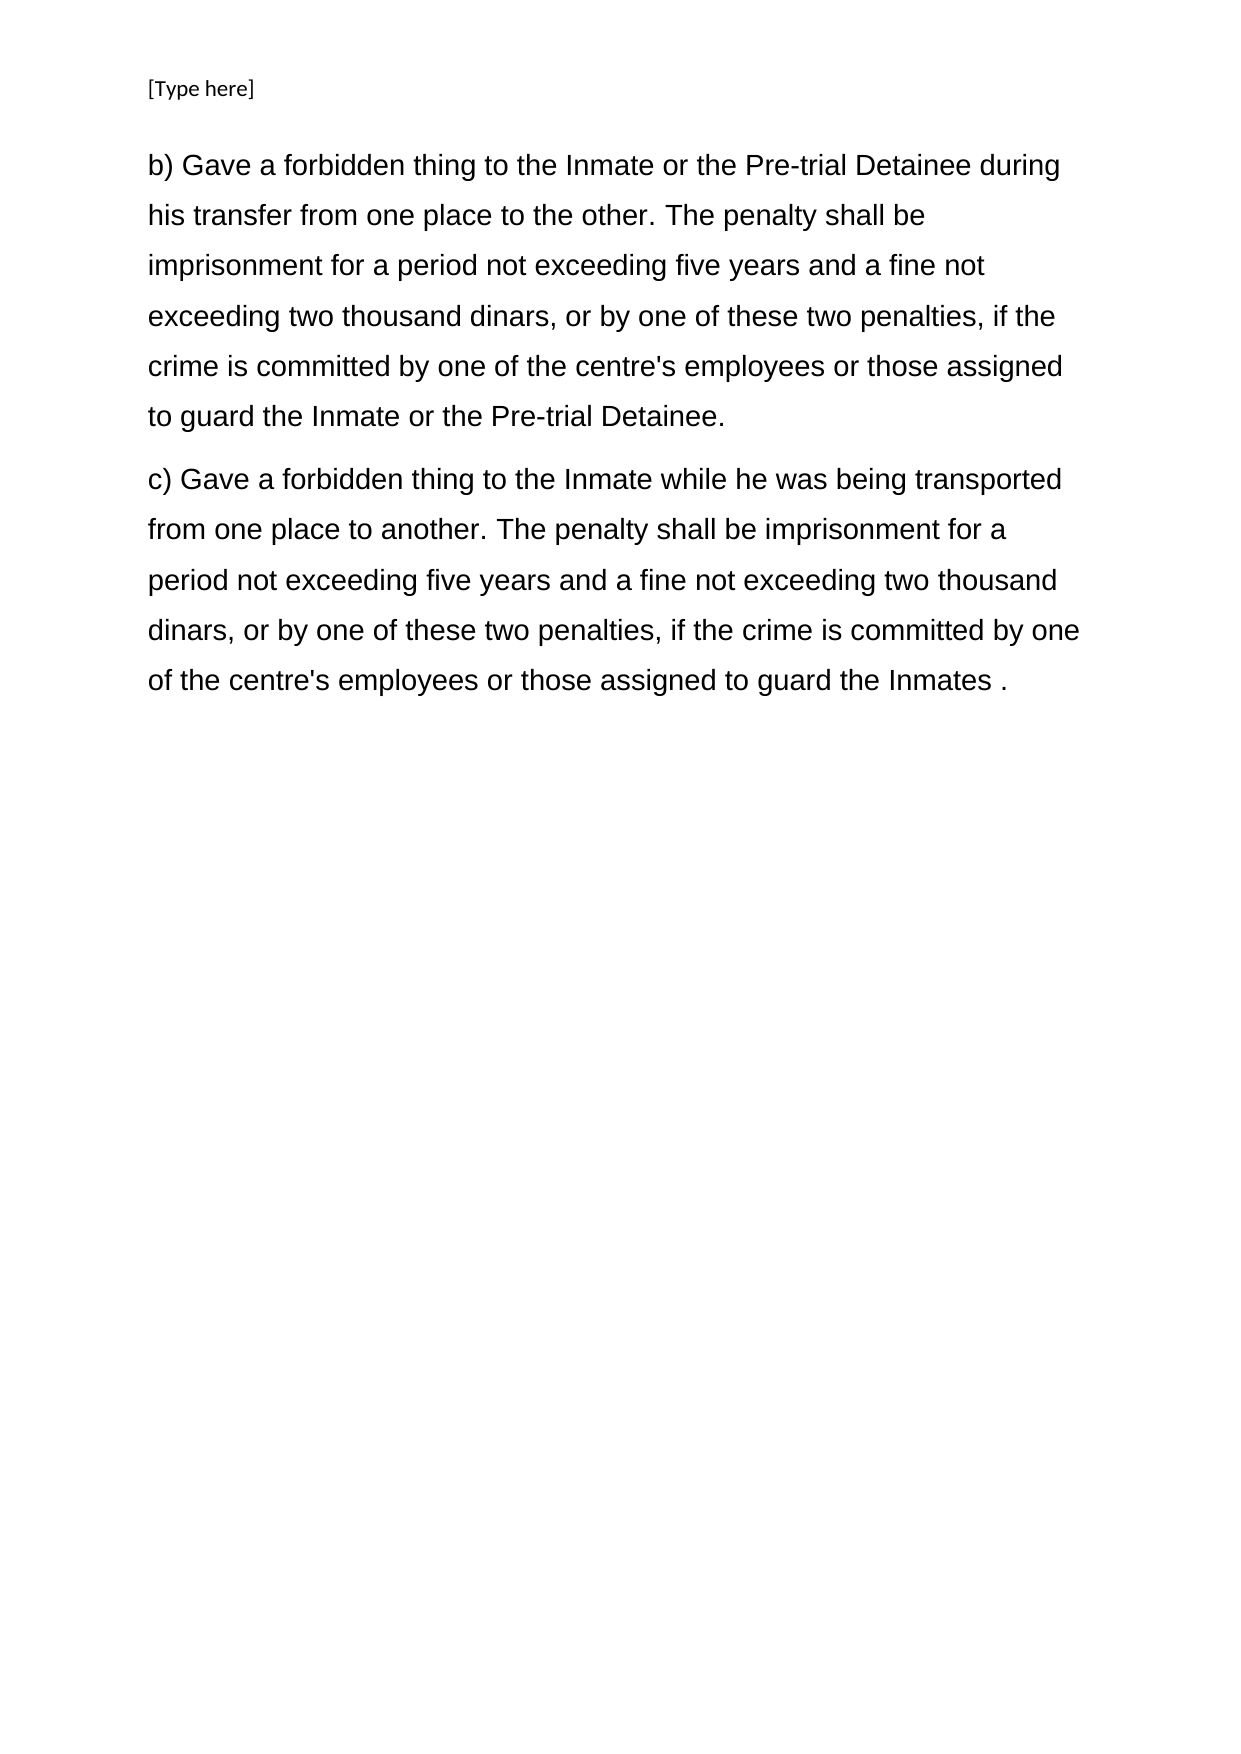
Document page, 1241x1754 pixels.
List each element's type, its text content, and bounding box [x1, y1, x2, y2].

text b) Gave a forbidden thing to the Inmate or the Pre-trial Detainee during his transfer from one place to the other. The penalty shall be imprisonment for a period not exceeding five years and a fine not exceeding two thousand dinars, or by one of these two penalties, if the crime is committed by one of the centre's employees or those assigned to guard the Inmate or the Pre-trial Detainee. [148, 148, 1093, 433]
text c) Gave a forbidden thing to the Inmate while he was being transported from one place to another. The penalty shall be imprisonment for a period not exceeding five years and a fine not exceeding two thousand dinars, or by one of these two penalties, if the crime is committed by one of the centre's employees or those assigned to guard the Inmates . [148, 462, 1093, 697]
